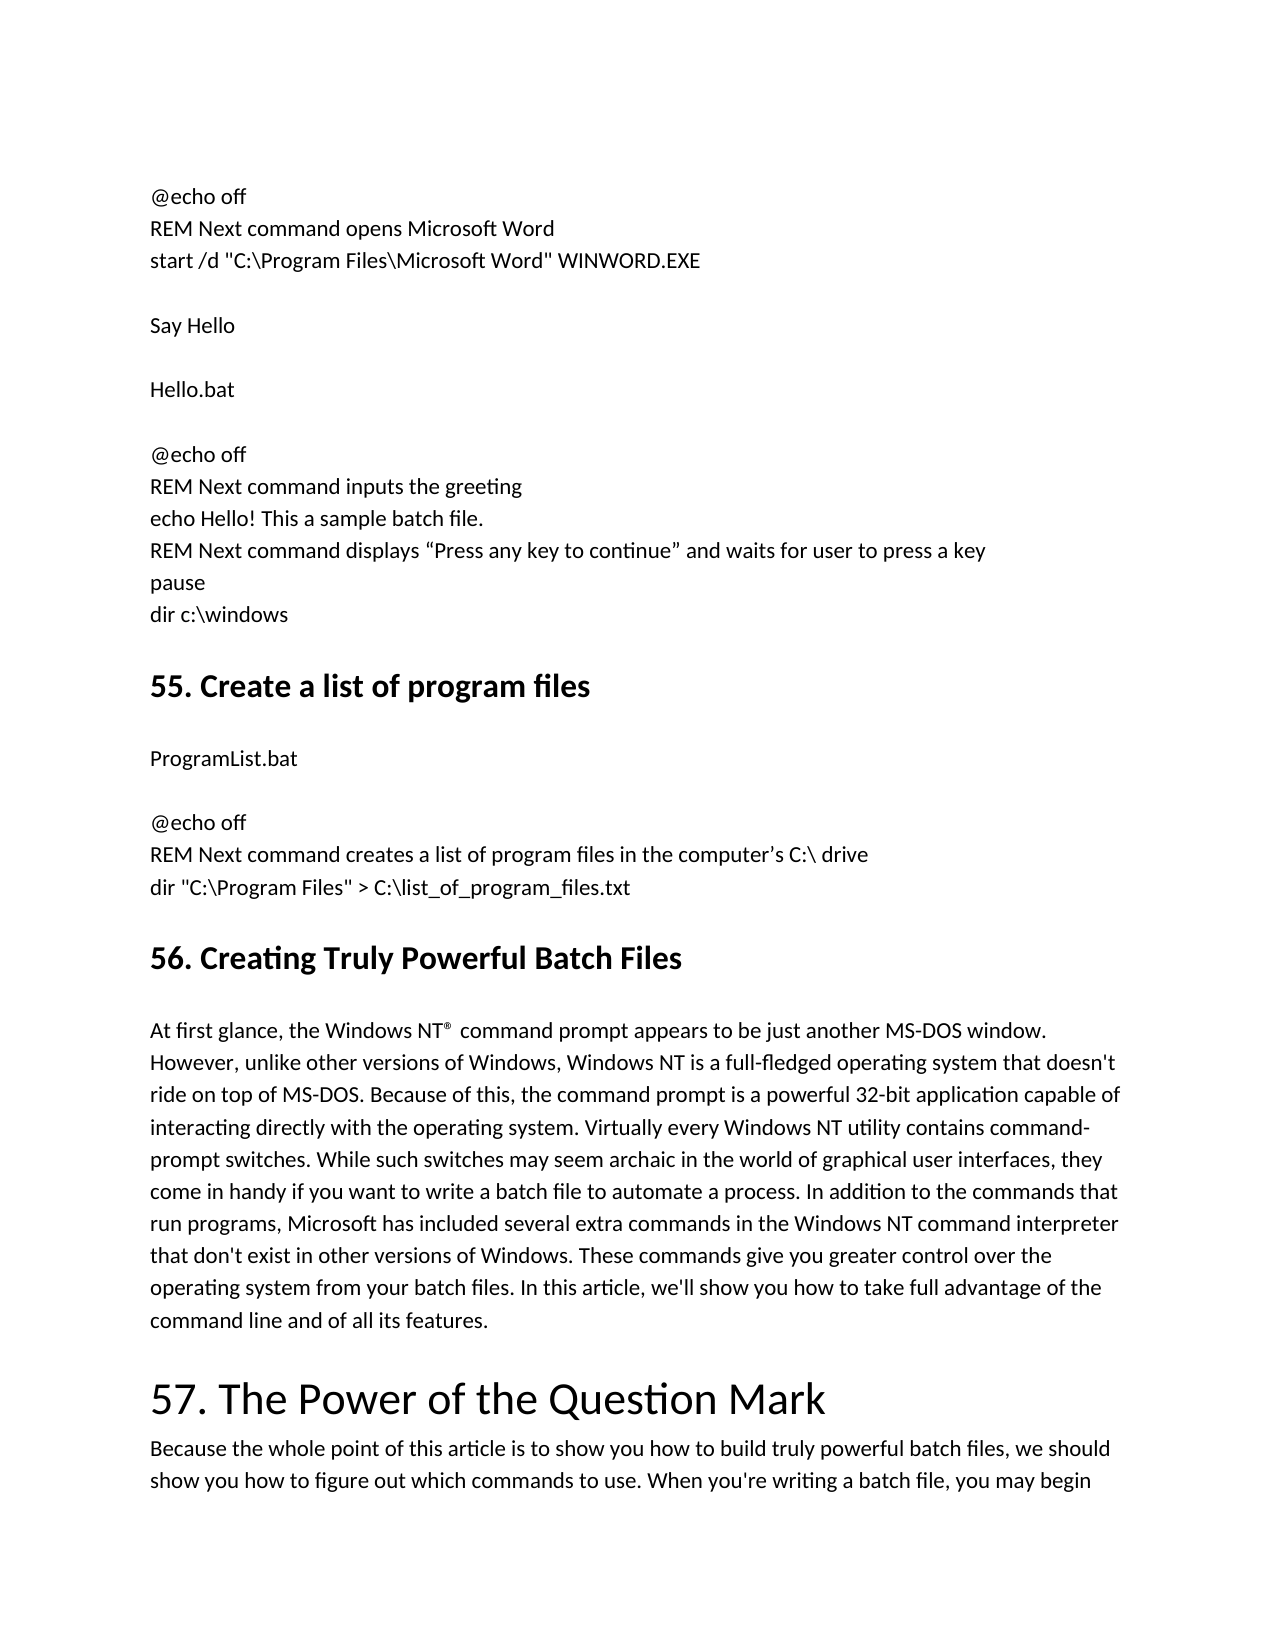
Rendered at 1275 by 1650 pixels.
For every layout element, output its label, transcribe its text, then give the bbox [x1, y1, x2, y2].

text 57. The Power of the Question Mark [150, 1370, 1125, 1426]
text echo Hello! This a sample batch file. [150, 504, 1125, 532]
text @echo off [150, 182, 1125, 210]
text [150, 1434, 1125, 1494]
text REM Next command opens Microsoft Word [150, 214, 1125, 242]
text REM Next command creates a list of program files in the computer’s C:\ drive [150, 841, 1125, 868]
text 56. Creating Truly Powerful Batch Files [150, 937, 1125, 978]
text REM Next command inputs the greeting [150, 472, 1125, 500]
text Say Hello [150, 311, 1125, 339]
text 55. Create a list of program files [150, 665, 1125, 706]
text pause [150, 568, 1125, 596]
text dir c:\windows [150, 601, 1125, 629]
text @echo off [150, 808, 1125, 836]
text @echo off [150, 440, 1125, 468]
text dir "C:\Program Files" > C:\list_of_program_files.txt [150, 873, 1125, 901]
text start /d "C:\Program Files\Microsoft Word" WINWORD.EXE [150, 247, 1125, 274]
text At first glance, the Windows NT® command prompt appears to be just another MS-DOS window. However, unlike other versions of Windows, Windows NT is a full-fledged operating system that doesn't ride on top of MS-DOS. Because of this, the command prompt is a powerful 32-bit application capable of interacting directly with the operating system. Virtually every Windows NT utility contains command-prompt switches. While such switches may seem archaic in the world of graphical user interfaces, they come in handy if you want to write a batch file to automate a process. In addition to the commands that run programs, Microsoft has included several extra commands in the Windows NT command interpreter that don't exist in other versions of Windows. These commands give you greater control over the operating system from your batch files. In this article, we'll show you how to take full advantage of the command line and of all its features. [150, 1016, 1125, 1334]
text Hello.bat [150, 375, 1125, 403]
text REM Next command displays “Press any key to continue” and waits for user to press a key [150, 536, 1125, 564]
text ProgramList.bat [150, 744, 1125, 772]
